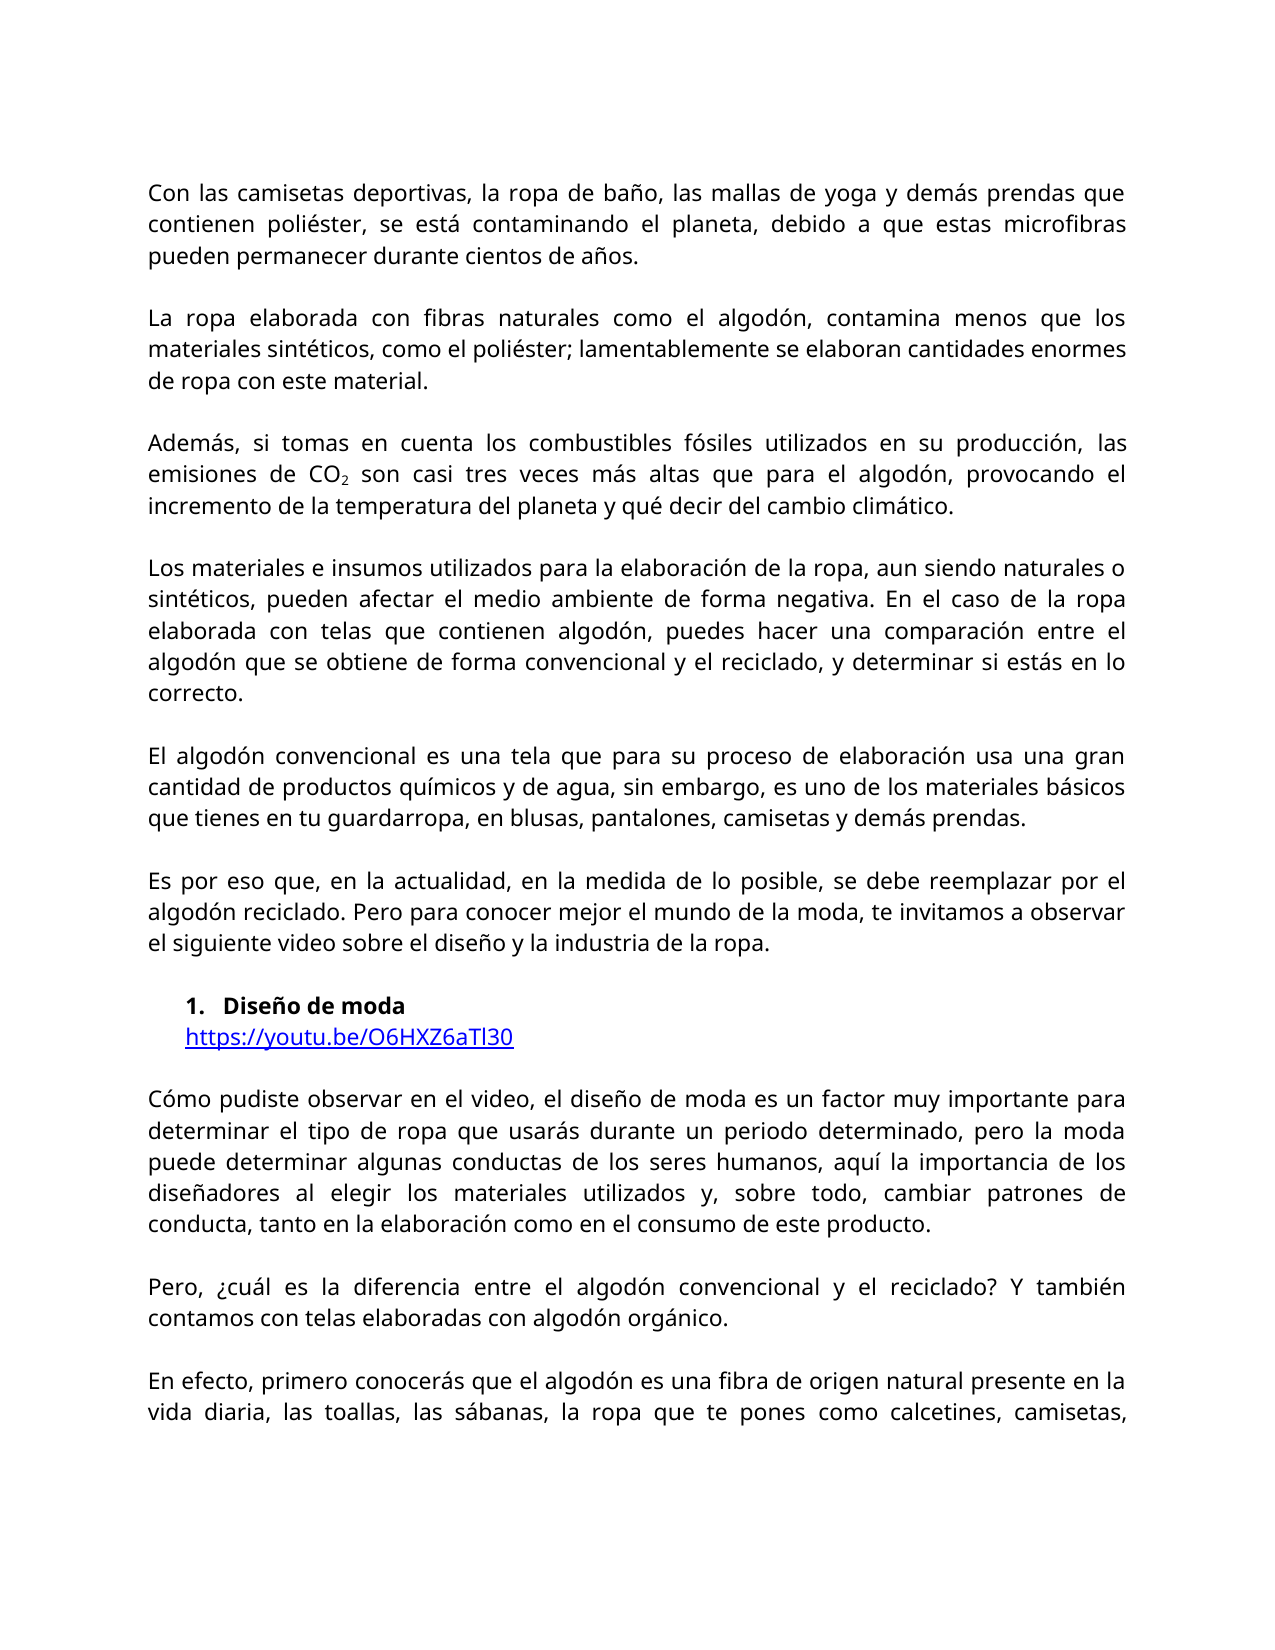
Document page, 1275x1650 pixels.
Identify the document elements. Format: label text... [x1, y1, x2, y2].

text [148, 1365, 1127, 1427]
text Además, si tomas en cuenta los combustibles fósiles utilizados en su producción, las emisiones de CO2 son casi tres veces más altas que para el algodón, provocando el incremento de la temperatura del planeta y qué decir del cambio climático. [148, 427, 1127, 521]
text Los materiales e insumos utilizados para la elaboración de la ropa, aun siendo naturales o sintéticos, pueden afectar el medio ambiente de forma negativa. En el caso de la ropa elaborada con telas que contienen algodón, puedes hacer una comparación entre el algodón que se obtiene de forma convencional y el reciclado, y determinar si estás en lo correcto. [148, 552, 1127, 708]
text Con las camisetas deportivas, la ropa de baño, las mallas de yoga y demás prendas que contienen poliéster, se está contaminando el planeta, debido a que estas microfibras pueden permanecer durante cientos de años. [148, 177, 1127, 271]
list Diseño de moda [185, 990, 1127, 1021]
text https://youtu.be/O6HXZ6aTl30 [185, 1021, 1127, 1052]
text El algodón convencional es una tela que para su proceso de elaboración usa una gran cantidad de productos químicos y de agua, sin embargo, es uno de los materiales básicos que tienes en tu guardarropa, en blusas, pantalones, camisetas y demás prendas. [148, 740, 1127, 833]
text Es por eso que, en la actualidad, en la medida de lo posible, se debe reemplazar por el algodón reciclado. Pero para conocer mejor el mundo de la moda, te invitamos a observar el siguiente video sobre el diseño y la industria de la ropa. [148, 865, 1127, 958]
text La ropa elaborada con fibras naturales como el algodón, contamina menos que los materiales sintéticos, como el poliéster; lamentablemente se elaboran cantidades enormes de ropa con este material. [148, 302, 1127, 396]
text Pero, ¿cuál es la diferencia entre el algodón convencional y el reciclado? Y también contamos con telas elaboradas con algodón orgánico. [148, 1271, 1127, 1333]
text Cómo pudiste observar en el video, el diseño de moda es un factor muy importante para determinar el tipo de ropa que usarás durante un periodo determinado, pero la moda puede determinar algunas conductas de los seres humanos, aquí la importancia de los diseñadores al elegir los materiales utilizados y, sobre todo, cambiar patrones de conducta, tanto en la elaboración como en el consumo de este producto. [148, 1083, 1127, 1240]
